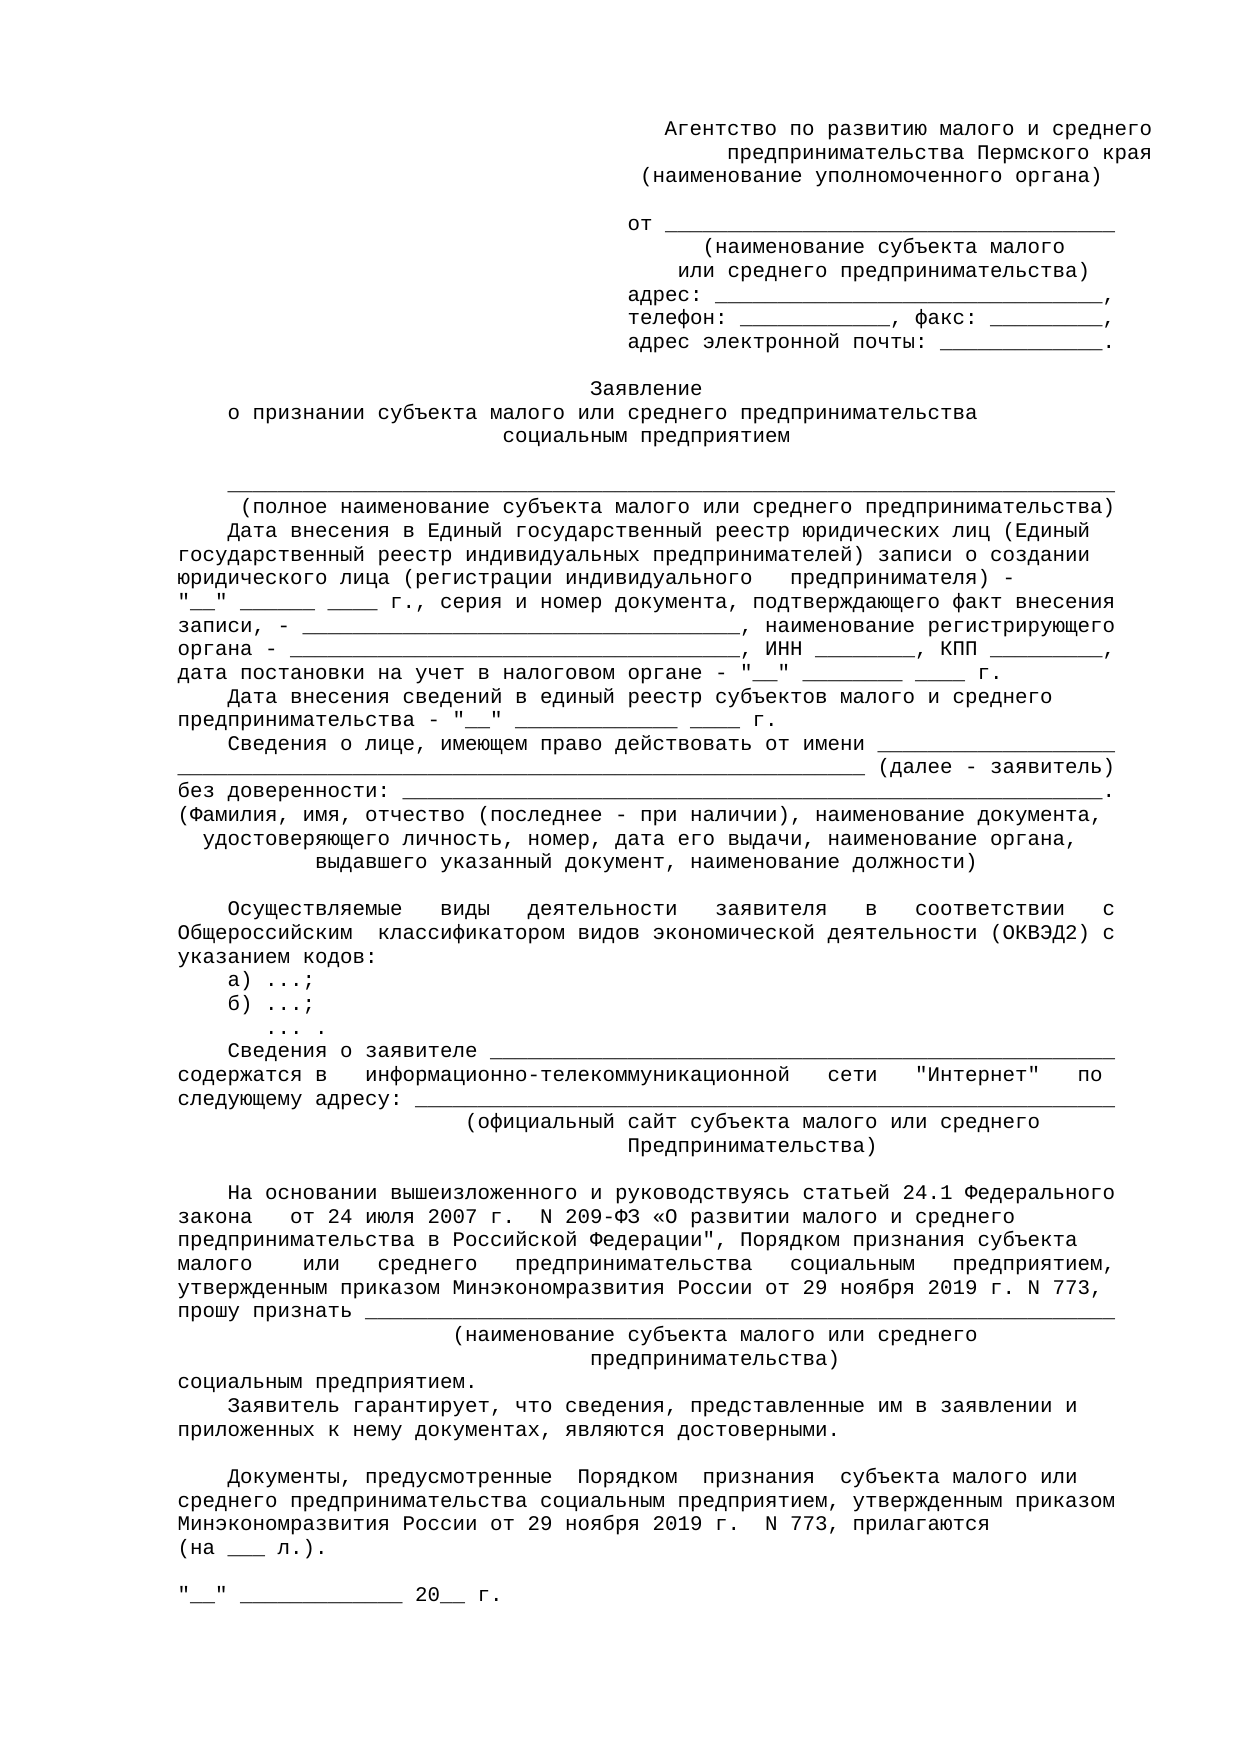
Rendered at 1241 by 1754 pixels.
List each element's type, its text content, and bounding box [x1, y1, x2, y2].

text телефон: ____________, факс: _________, [177, 307, 1152, 331]
text дата постановки на учет в налоговом органе - "__" ________ ____ г. [177, 662, 1152, 686]
text малого или среднего предпринимательства социальным предприятием, [177, 1253, 1152, 1277]
text юридического лица (регистрации индивидуального предпринимателя) - [177, 567, 1152, 591]
text адрес электронной почты: _____________. [177, 331, 1152, 354]
text (полное наименование субъекта малого или среднего предпринимательства) [177, 496, 1152, 520]
text (наименование субъекта малого или среднего [177, 1324, 1152, 1348]
text а) ...; [177, 969, 1152, 993]
text предпринимательства - "__" _____________ ____ г. [177, 709, 1152, 733]
text адрес: _______________________________, [177, 284, 1152, 307]
text ... . [177, 1017, 1152, 1040]
text содержатся в информационно-телекоммуникационной сети "Интернет" по [177, 1064, 1152, 1088]
text Дата внесения сведений в единый реестр субъектов малого и среднего [177, 686, 1152, 709]
text (официальный сайт субъекта малого или среднего [177, 1111, 1152, 1135]
text предпринимательства) [177, 1348, 1152, 1371]
text (наименование субъекта малого [177, 236, 1152, 260]
text или среднего предпринимательства) [177, 260, 1152, 284]
text выдавшего указанный документ, наименование должности) [177, 851, 1152, 875]
text закона от 24 июля 2007 г. N 209-ФЗ «О развитии малого и среднего [177, 1206, 1152, 1229]
text (наименование уполномоченного органа) [177, 165, 1152, 189]
text среднего предпринимательства социальным предприятием, утвержденным приказом [177, 1489, 1152, 1513]
text Предпринимательства) [177, 1135, 1152, 1158]
text без доверенности: ________________________________________________________. [177, 780, 1152, 804]
text о признании субъекта малого или среднего предпринимательства [177, 402, 1152, 426]
text _______________________________________________________ (далее - заявитель) [177, 757, 1152, 780]
text прошу признать ____________________________________________________________ [177, 1300, 1152, 1324]
text следующему адресу: ________________________________________________________ [177, 1088, 1152, 1111]
text Минэкономразвития России от 29 ноября 2019 г. N 773, прилагаются [177, 1513, 1152, 1537]
text Дата внесения в Единый государственный реестр юридических лиц (Единый [177, 520, 1152, 544]
text (Фамилия, имя, отчество (последнее - при наличии), наименование документа, [177, 804, 1152, 827]
text государственный реестр индивидуальных предпринимателей) записи о создании [177, 544, 1152, 567]
text Документы, предусмотренные Порядком признания субъекта малого или [177, 1466, 1152, 1489]
text приложенных к нему документах, являются достоверными. [177, 1419, 1152, 1442]
text Заявление [177, 378, 1152, 402]
text Сведения о лице, имеющем право действовать от имени ___________________ [177, 733, 1152, 757]
text На основании вышеизложенного и руководствуясь статьей 24.1 Федерального [177, 1182, 1152, 1206]
text утвержденным приказом Минэкономразвития России от 29 ноября 2019 г. N 773, [177, 1277, 1152, 1300]
text "__" ______ ____ г., серия и номер документа, подтверждающего факт внесения [177, 591, 1152, 615]
text (на ___ л.). [177, 1537, 1152, 1561]
text Агентство по развитию малого и среднего предпринимательства Пермского края [177, 118, 1152, 165]
text социальным предприятием [177, 426, 1152, 449]
text социальным предприятием. [177, 1371, 1152, 1395]
text Осуществляемые виды деятельности заявителя в соответствии с [177, 898, 1152, 922]
text "__" _____________ 20__ г. [177, 1584, 1152, 1608]
text указанием кодов: [177, 946, 1152, 969]
text _______________________________________________________________________ [177, 473, 1152, 496]
text предпринимательства в Российской Федерации", Порядком признания субъекта [177, 1229, 1152, 1253]
text от ____________________________________ [177, 213, 1152, 236]
text удостоверяющего личность, номер, дата его выдачи, наименование органа, [177, 827, 1152, 851]
text записи, - ___________________________________, наименование регистрирующего [177, 615, 1152, 638]
text Общероссийским классификатором видов экономической деятельности (ОКВЭД2) с [177, 922, 1152, 946]
text Заявитель гарантирует, что сведения, представленные им в заявлении и [177, 1395, 1152, 1419]
text органа - ____________________________________, ИНН ________, КПП _________, [177, 638, 1152, 662]
text б) ...; [177, 993, 1152, 1017]
text Сведения о заявителе __________________________________________________ [177, 1040, 1152, 1064]
